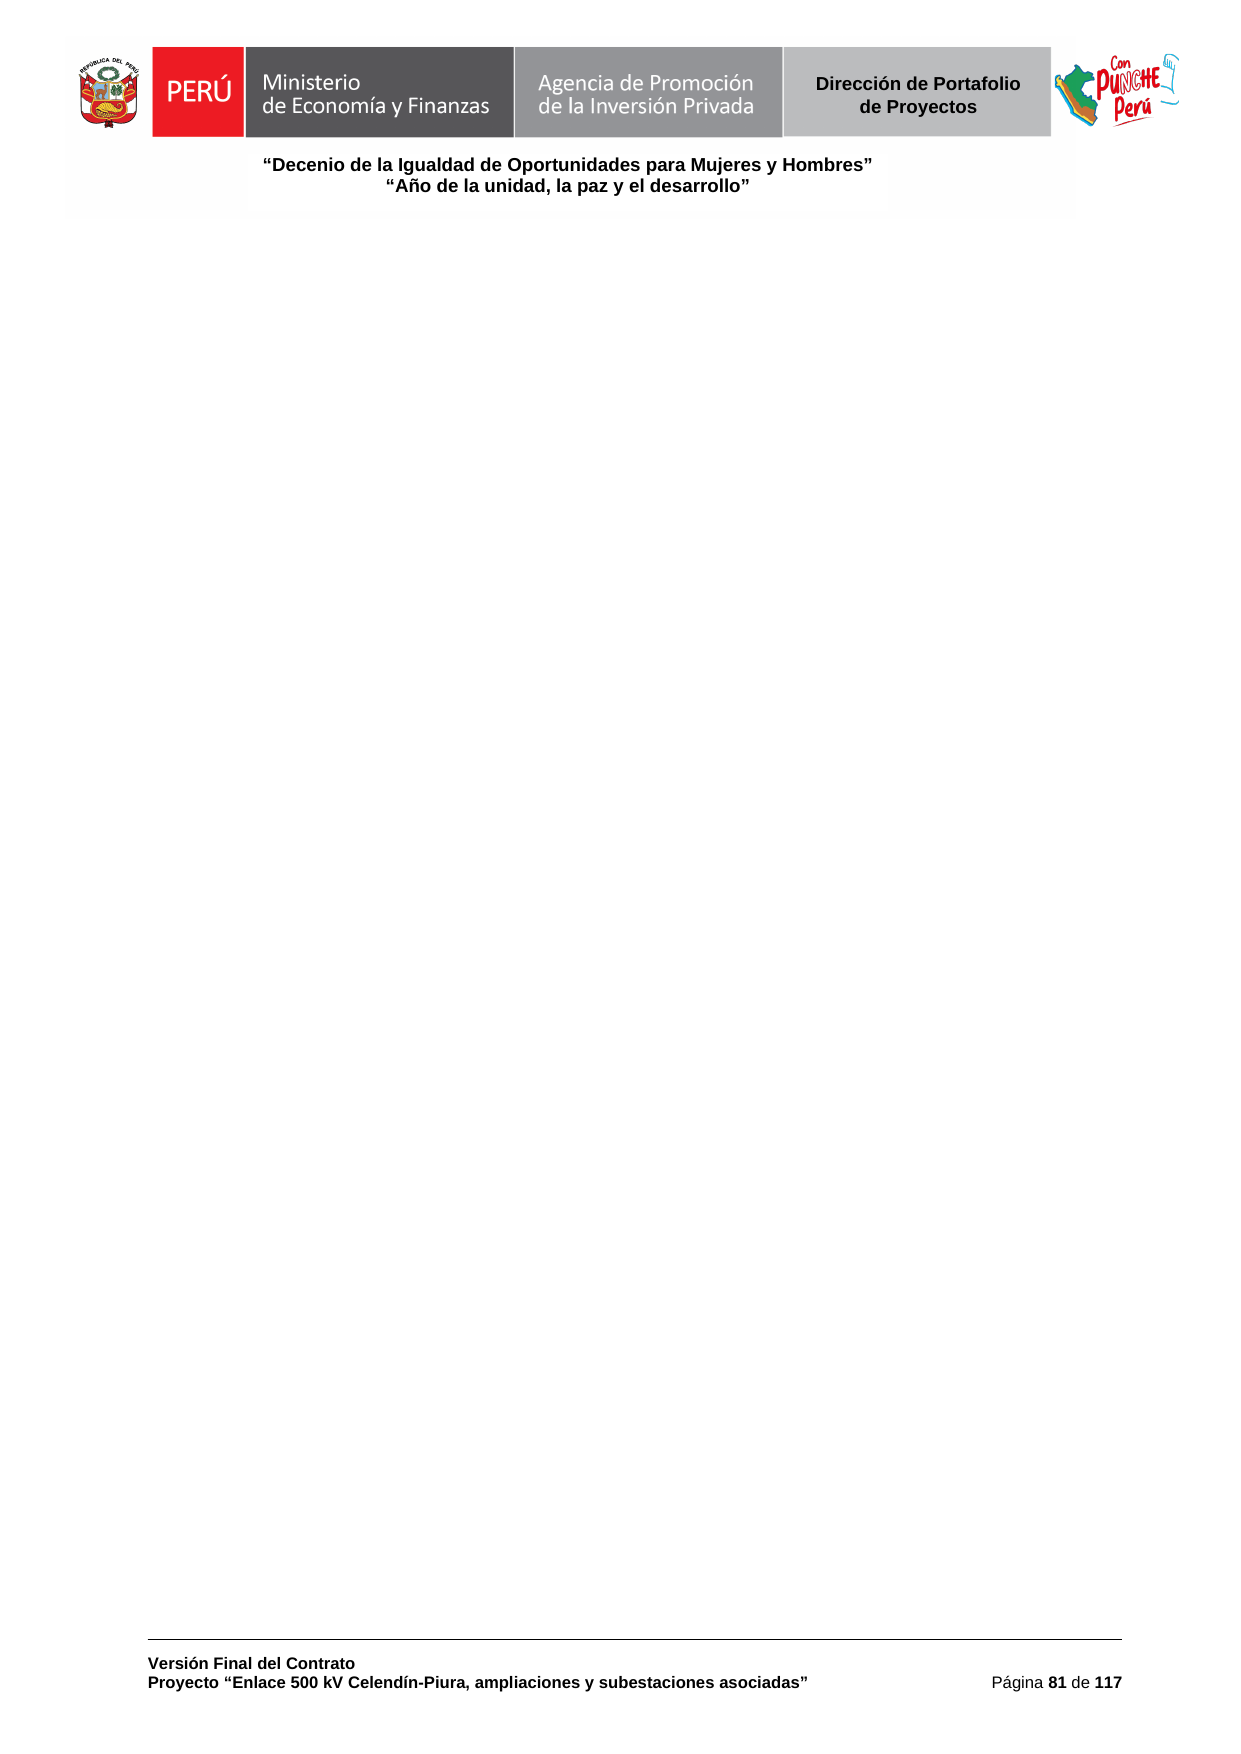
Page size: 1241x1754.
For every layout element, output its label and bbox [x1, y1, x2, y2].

picture [65, 36, 1179, 219]
